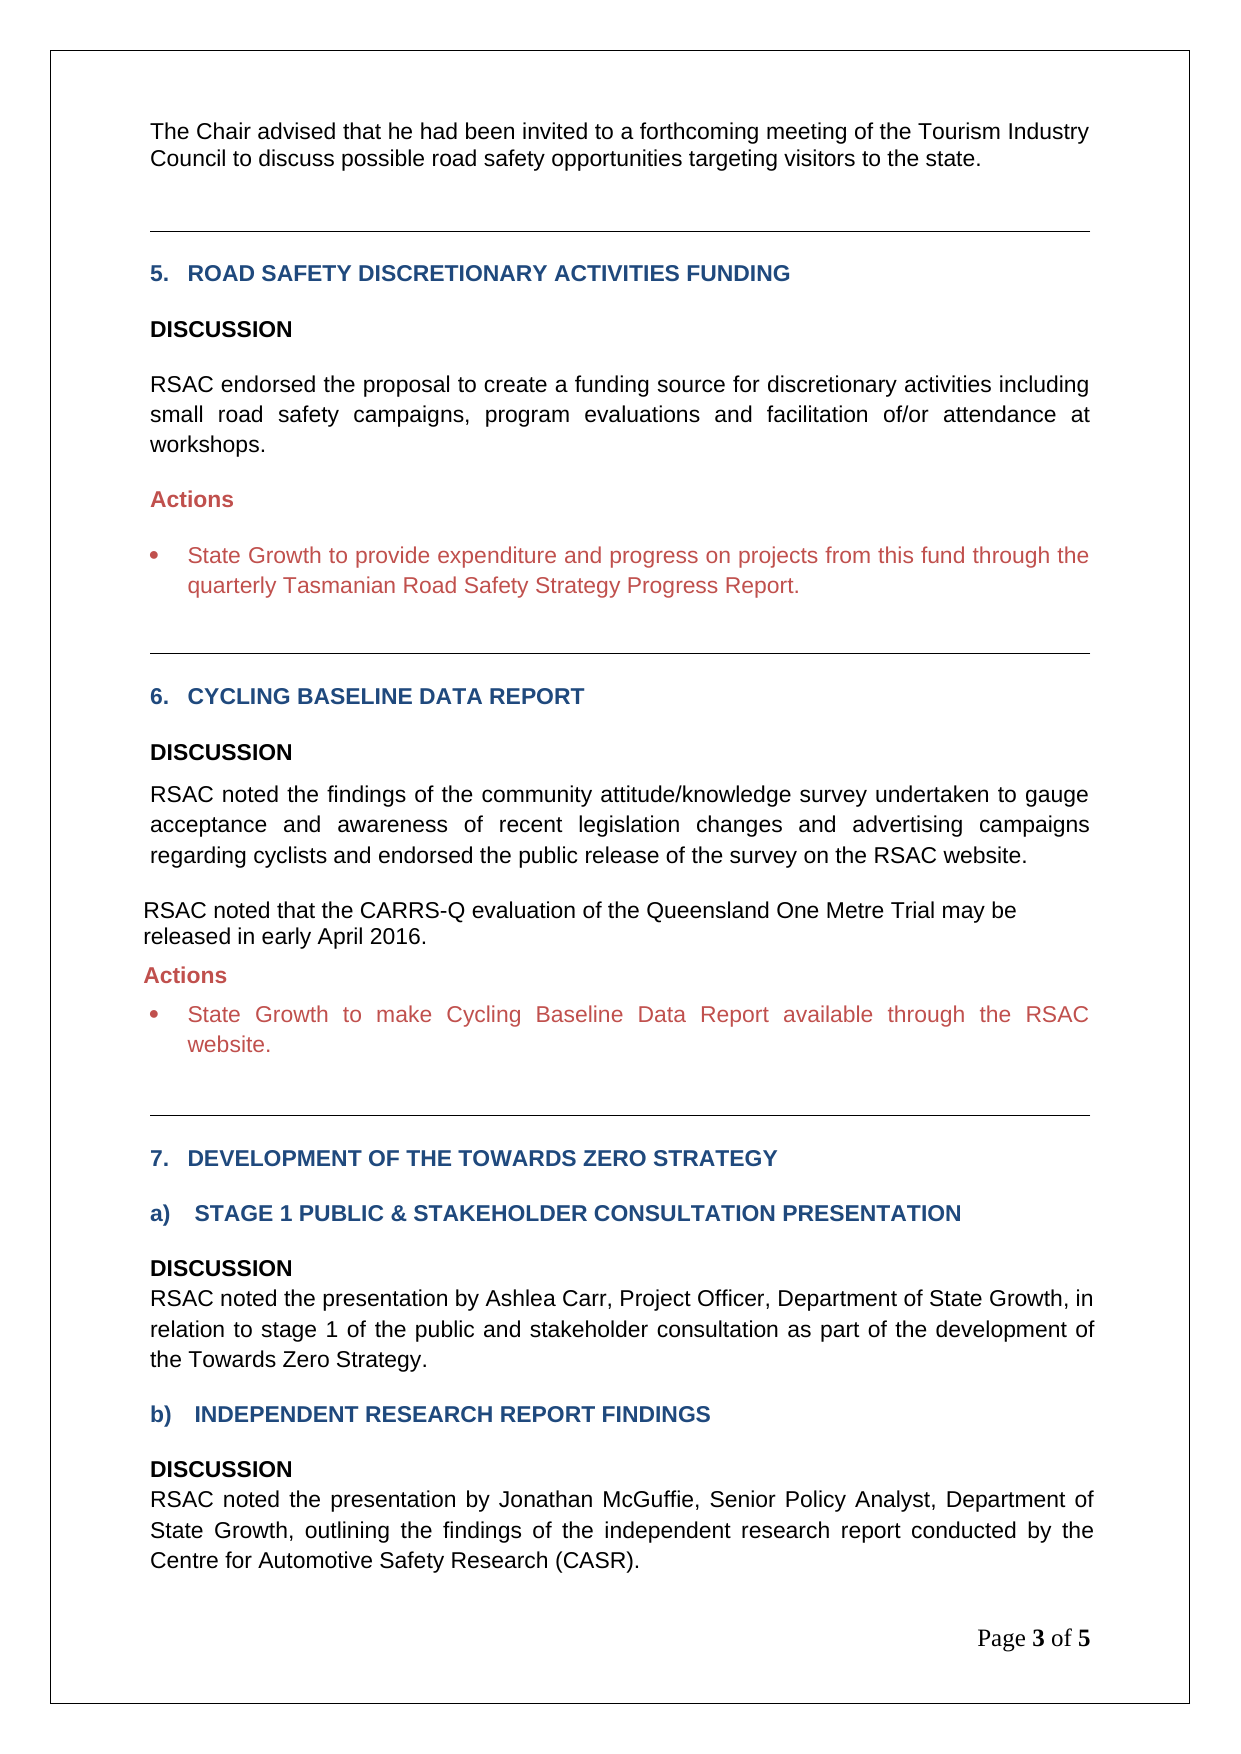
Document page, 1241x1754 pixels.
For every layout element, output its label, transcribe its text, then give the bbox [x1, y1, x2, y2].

text RSAC noted the findings of the community attitude/knowledge survey undertaken to gauge acceptance and awareness of recent legislation changes and advertising campaigns regarding cyclists and endorsed the public release of the survey on the RSAC website. [150, 781, 1090, 868]
text Actions [150, 486, 1090, 513]
list DEVELOPMENT OF THE TOWARDS ZERO STRATEGY [150, 1145, 1090, 1171]
text RSAC endorsed the proposal to create a funding source for discretionary activities including small road safety campaigns, program evaluations and facilitation of/or attendance at workshops. [150, 371, 1090, 458]
text DISCUSSION [150, 1456, 1090, 1482]
text a) STAGE 1 PUBLIC & STAKEHOLDER CONSULTATION PRESENTATION [150, 1200, 1090, 1226]
text DISCUSSION [150, 316, 1090, 342]
list State Growth to make Cycling Baseline Data Report available through the RSAC website. [150, 1001, 1090, 1057]
text The Chair advised that he had been invited to a forthcoming meeting of the Tourism Industry Council to discuss possible road safety opportunities targeting visitors to the state. [150, 118, 1090, 171]
text b) INDEPENDENT RESEARCH REPORT FINDINGS [150, 1401, 1090, 1427]
text RSAC noted the presentation by Ashlea Carr, Project Officer, Department of State Growth, in relation to stage 1 of the public and stakeholder consultation as part of the development of the Towards Zero Strategy. [150, 1285, 1095, 1372]
text Actions [143, 962, 1090, 988]
list CYCLING BASELINE DATA REPORT [150, 683, 1090, 710]
text RSAC noted that the CARRS-Q evaluation of the Queensland One Metre Trial may be released in early April 2016. [143, 897, 1090, 949]
list ROAD SAFETY DISCRETIONARY ACTIVITIES FUNDING [150, 260, 1090, 287]
list State Growth to provide expenditure and progress on projects from this fund through the quarterly Tasmanian Road Safety Strategy Progress Report. [150, 542, 1090, 598]
text RSAC noted the presentation by Jonathan McGuffie, Senior Policy Analyst, Department of State Growth, outlining the findings of the independent research report conducted by the Centre for Automotive Safety Research (CASR). [150, 1486, 1095, 1573]
text DISCUSSION [150, 1255, 1090, 1281]
text DISCUSSION [150, 738, 1090, 765]
